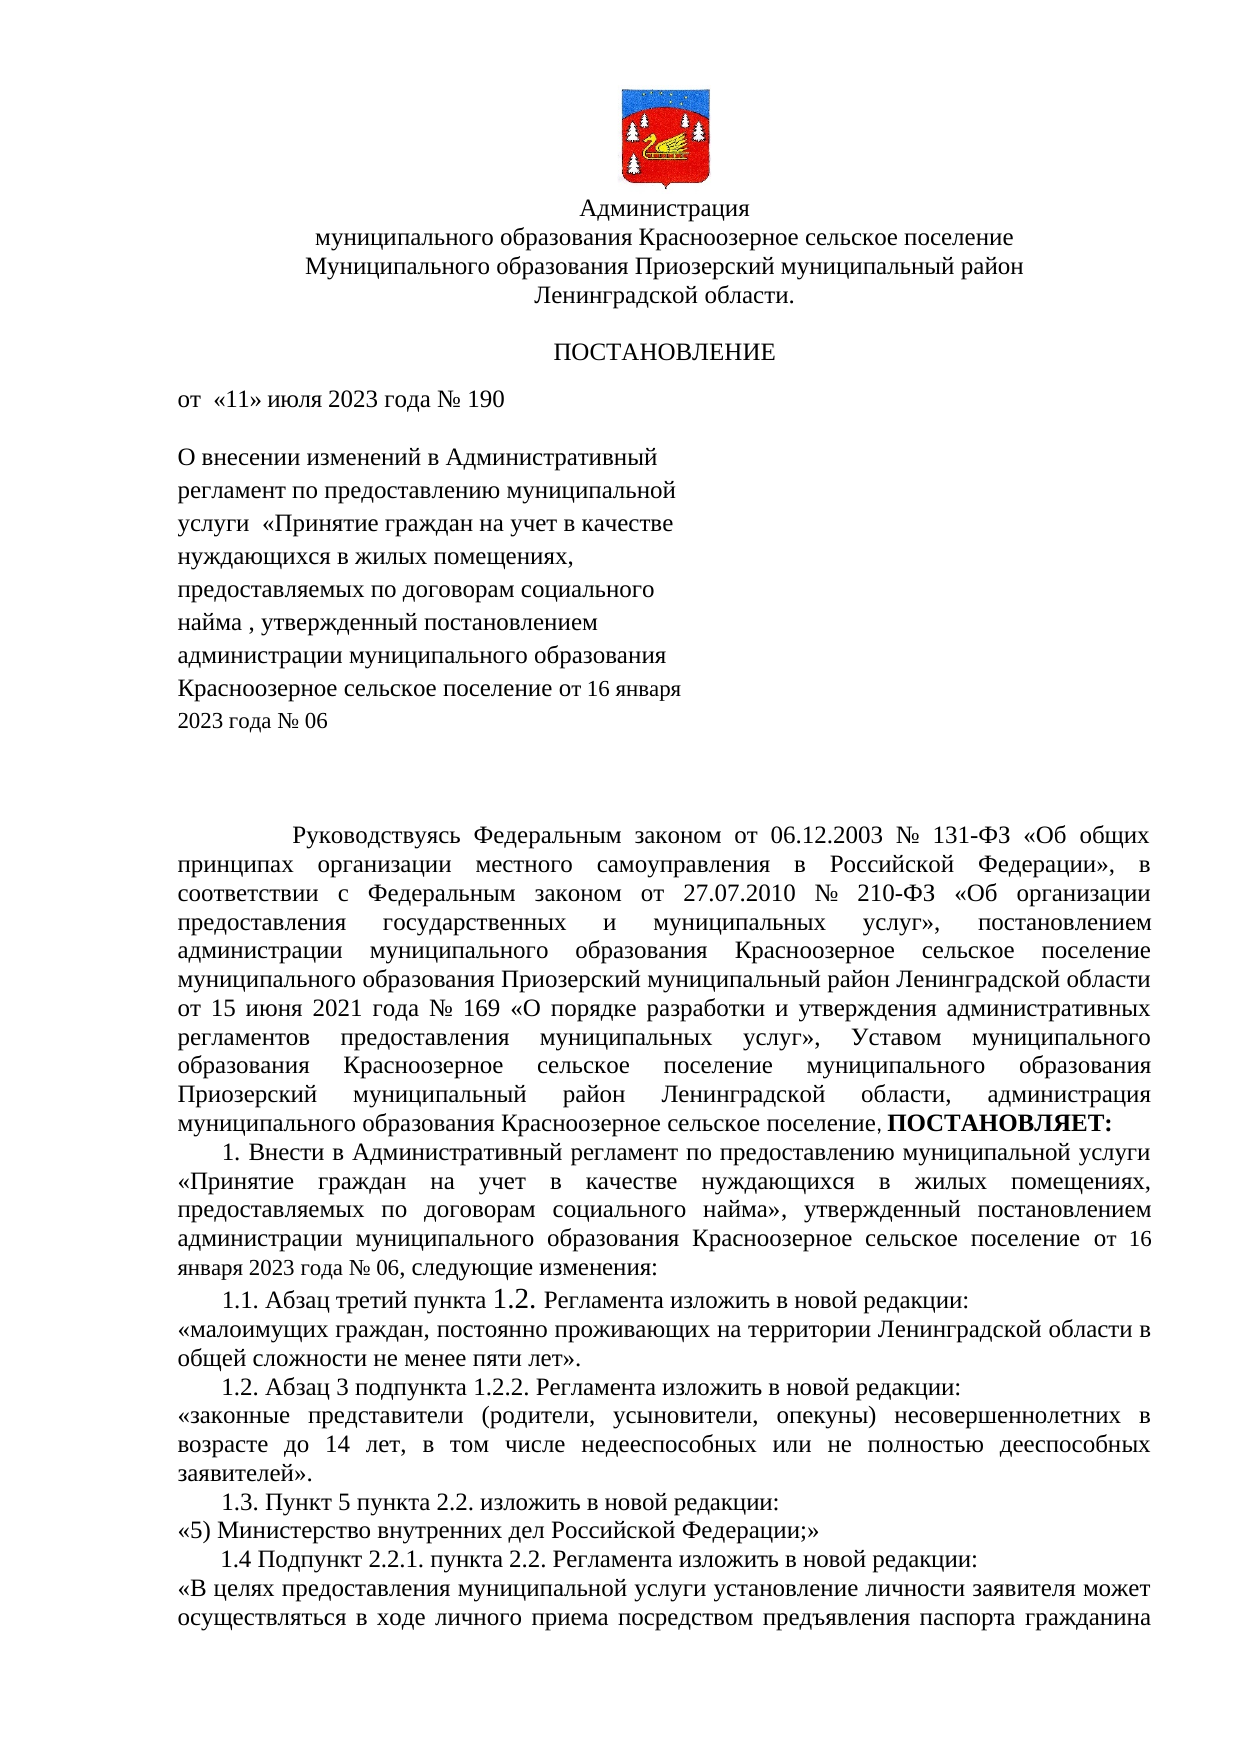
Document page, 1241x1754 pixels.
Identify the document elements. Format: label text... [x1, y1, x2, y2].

text Руководствуясь Федеральным законом от 06.12.2003 № 131-ФЗ «Об общих принципах организации местного самоуправления в Российской Федерации», в соответствии с Федеральным законом от 27.07.2010 № 210-ФЗ «Об организации предоставления государственных и муниципальных услуг», постановлением администрации муниципального образования Красноозерное сельское поселение муниципального образования Приозерский муниципальный район Ленинградской области от 15 июня 2021 года № 169 «О порядке разработки и утверждения административных регламентов предоставления муниципальных услуг», Уставом муниципального образования Красноозерное сельское поселение муниципального образования Приозерский муниципальный район Ленинградской области, администрация муниципального образования Красноозерное сельское поселение, ПОСТАНОВЛЯЕТ: [177, 821, 1152, 1137]
text 1.4 Подпункт 2.2.1. пункта 2.2. Регламента изложить в новой редакции: [177, 1544, 1152, 1573]
text 1. Внести в Административный регламент по предоставлению муниципальной услуги «Принятие граждан на учет в качестве нуждающихся в жилых помещениях, предоставляемых по договорам социального найма», утвержденный постановлением администрации муниципального образования Красноозерное сельское поселение от 16 января 2023 года № 06, следующие изменения: [177, 1137, 1152, 1281]
text ПОСТАНОВЛЕНИЕ [177, 337, 1152, 365]
text «законные представители (родители, усыновители, опекуны) несовершеннолетних в возрасте до 14 лет, в том числе недееспособных или не полностью дееспособных заявителей». [177, 1401, 1152, 1487]
text «малоимущих граждан, постоянно проживающих на территории Ленинградской области в общей сложности не менее пяти лет». [177, 1314, 1152, 1372]
table_header О внесении изменений в Административный регламент по предоставлению муниципальной услуги «Принятие граждан на учет в качестве нуждающихся в жилых помещениях, предоставляемых по договорам социального найма , утвержденный постановлением администрации муниципального образования Красноозерное сельское поселение от 16 января 2023 года № 06 [166, 442, 717, 788]
text муниципального образования Красноозерное сельское поселение [177, 222, 1152, 251]
text Администрация [177, 193, 1152, 222]
text Муниципального образования Приозерский муниципальный район [177, 251, 1152, 280]
picture [617, 85, 712, 194]
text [177, 1573, 1152, 1631]
text «5) Министерство внутренних дел Российской Федерации;» [177, 1516, 1152, 1544]
text 1.3. Пункт 5 пункта 2.2. изложить в новой редакции: [177, 1487, 1152, 1516]
text 1.2. Абзац 3 подпункта 1.2.2. Регламента изложить в новой редакции: [177, 1372, 1152, 1401]
text 1.1. Абзац третий пункта 1.2. Регламента изложить в новой редакции: [177, 1281, 1152, 1314]
text Ленинградской области. [177, 280, 1152, 308]
text от «11» июля 2023 года № 190 [177, 384, 1152, 413]
